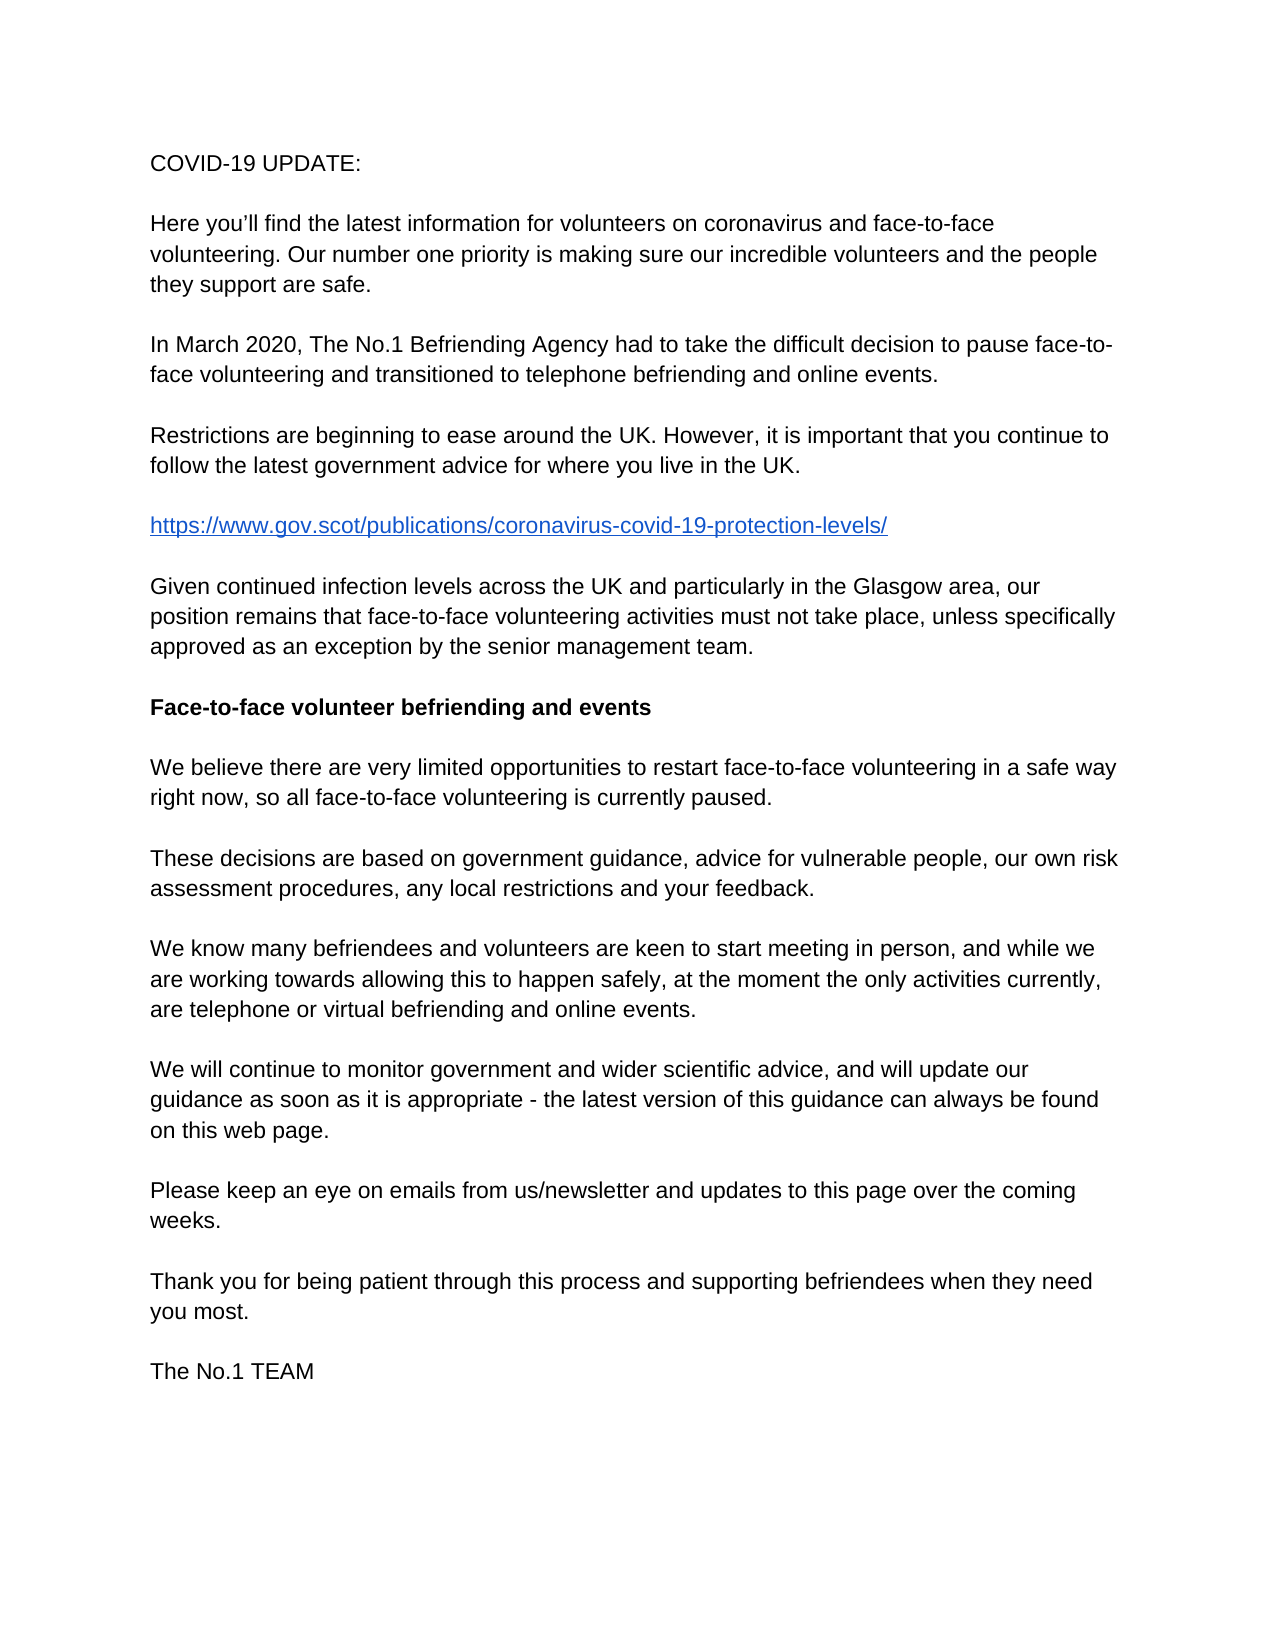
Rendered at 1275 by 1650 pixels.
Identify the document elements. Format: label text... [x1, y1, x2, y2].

text The No.1 TEAM [150, 1358, 1125, 1385]
text We know many befriendees and volunteers are keen to start meeting in person, and while we are working towards allowing this to happen safely, at the moment the only activities currently, are telephone or virtual befriending and online events. [150, 935, 1125, 1022]
text In March 2020, The No.1 Befriending Agency had to take the difficult decision to pause face-to-face volunteering and transitioned to telephone befriending and online events. [150, 331, 1125, 388]
text Face-to-face volunteer befriending and events [150, 694, 1125, 720]
text https://www.gov.scot/publications/coronavirus-covid-19-protection-levels/ [150, 512, 1125, 539]
text Thank you for being patient through this process and supporting befriendees when they need you most. [150, 1268, 1125, 1324]
text Please keep an eye on emails from us/newsletter and updates to this page over the coming weeks. [150, 1177, 1125, 1234]
text Given continued infection levels across the UK and particularly in the Glasgow area, our position remains that face-to-face volunteering activities must not take place, unless specifically approved as an exception by the senior management team. [150, 573, 1125, 660]
text We will continue to monitor government and wider scientific advice, and will update our guidance as soon as it is appropriate - the latest version of this guidance can always be found on this web page. [150, 1056, 1125, 1143]
text Restrictions are beginning to ease around the UK. However, it is important that you continue to follow the latest government advice for where you live in the UK. [150, 422, 1125, 478]
text Here you’ll find the latest information for volunteers on coronavirus and face-to-face volunteering. Our number one priority is making sure our incredible volunteers and the people they support are safe. [150, 210, 1125, 297]
text We believe there are very limited opportunities to restart face-to-face volunteering in a safe way right now, so all face-to-face volunteering is currently paused. [150, 754, 1125, 811]
text These decisions are based on government guidance, advice for vulnerable people, our own risk assessment procedures, any local restrictions and your feedback. [150, 845, 1125, 901]
text COVID-19 UPDATE: [150, 150, 1125, 176]
